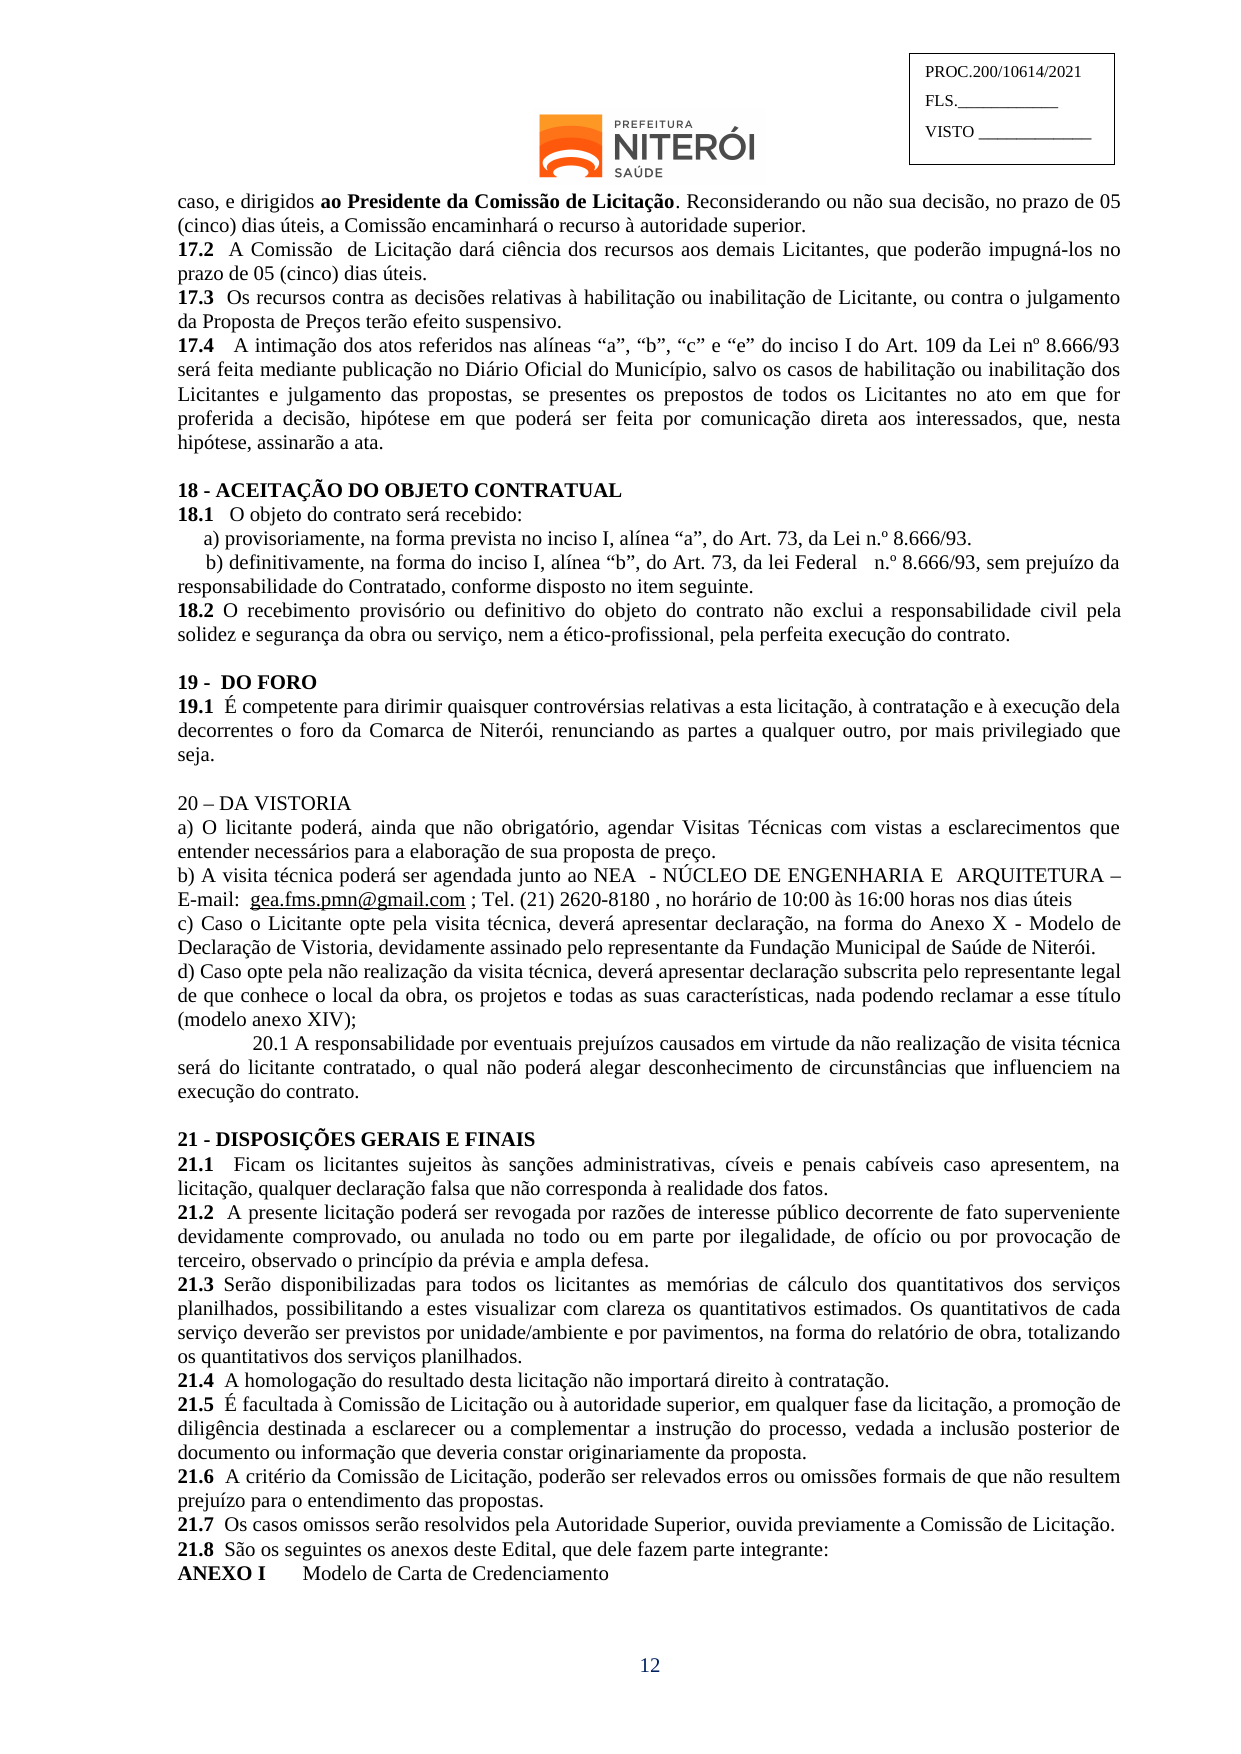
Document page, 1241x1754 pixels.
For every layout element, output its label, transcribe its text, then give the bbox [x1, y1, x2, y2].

text 21 - DISPOSIÇÕES GERAIS E FINAIS [177, 1127, 1122, 1151]
text 21.3 Serão disponibilizadas para todos os licitantes as memórias de cálculo dos quantitativos dos serviços planilhados, possibilitando a estes visualizar com clareza os quantitativos estimados. Os quantitativos de cada serviço deverão ser previstos por unidade/ambiente e por pavimentos, na forma do relatório de obra, totalizando os quantitativos dos serviços planilhados. [177, 1272, 1122, 1368]
text 19 - DO FORO [177, 670, 1122, 694]
text 18.1 O objeto do contrato será recebido: [177, 502, 1122, 526]
text 17.3 Os recursos contra as decisões relativas à habilitação ou inabilitação de Licitante, ou contra o julgamento da Proposta de Preços terão efeito suspensivo. [177, 285, 1122, 333]
text 18.2 O recebimento provisório ou definitivo do objeto do contrato não exclui a responsabilidade civil pela solidez e segurança da obra ou serviço, nem a ético-profissional, pela perfeita execução do contrato. [177, 598, 1122, 646]
text c) Caso o Licitante opte pela visita técnica, deverá apresentar declaração, na forma do Anexo X - Modelo de Declaração de Vistoria, devidamente assinado pelo representante da Fundação Municipal de Saúde de Niterói. [177, 911, 1122, 959]
text 21.5 É facultada à Comissão de Licitação ou à autoridade superior, em qualquer fase da licitação, a promoção de diligência destinada a esclarecer ou a complementar a instrução do processo, vedada a inclusão posterior de documento ou informação que deveria constar originariamente da proposta. [177, 1392, 1122, 1464]
text 21.4 A homologação do resultado desta licitação não importará direito à contratação. [177, 1368, 1122, 1392]
text b) definitivamente, na forma do inciso I, alínea “b”, do Art. 73, da lei Federal n.º 8.666/93, sem prejuízo da responsabilidade do Contratado, conforme disposto no item seguinte. [177, 550, 1122, 598]
text 19.1 É competente para dirimir quaisquer controvérsias relativas a esta licitação, à contratação e à execução dela decorrentes o foro da Comarca de Niterói, renunciando as partes a qualquer outro, por mais privilegiado que seja. [177, 694, 1122, 766]
text d) Caso opte pela não realização da visita técnica, deverá apresentar declaração subscrita pelo representante legal de que conhece o local da obra, os projetos e todas as suas características, nada podendo reclamar a esse título (modelo anexo XIV); [177, 959, 1122, 1031]
text 18 - ACEITAÇÃO DO OBJETO CONTRATUAL [177, 478, 1122, 502]
text 21.1 Ficam os licitantes sujeitos às sanções administrativas, cíveis e penais cabíveis caso apresentem, na licitação, qualquer declaração falsa que não corresponda à realidade dos fatos. [177, 1151, 1122, 1199]
text 21.6 A critério da Comissão de Licitação, poderão ser relevados erros ou omissões formais de que não resultem prejuízo para o entendimento das propostas. [177, 1464, 1122, 1512]
text 17.4 A intimação dos atos referidos nas alíneas “a”, “b”, “c” e “e” do inciso I do Art. 109 da Lei nº 8.666/93 será feita mediante publicação no Diário Oficial do Município, salvo os casos de habilitação ou inabilitação dos Licitantes e julgamento das propostas, se presentes os prepostos de todos os Licitantes no ato em que for proferida a decisão, hipótese em que poderá ser feita por comunicação direta aos interessados, que, nesta hipótese, assinarão a ata. [177, 333, 1122, 454]
picture [533, 108, 767, 185]
list b) A visita técnica poderá ser agendada junto ao NEA - NÚCLEO DE ENGENHARIA E ARQUITETURA – E-mail: gea.fms.pmn@gmail.com ; Tel. (21) 2620-8180 , no horário de 10:00 às 16:00 horas nos dias úteis [177, 863, 1122, 911]
text 21.8 São os seguintes os anexos deste Edital, que dele fazem parte integrante: [177, 1536, 1122, 1561]
text 20 – DA VISTORIA [177, 791, 1122, 814]
text 17.2 A Comissão de Licitação dará ciência dos recursos aos demais Licitantes, que poderão impugná-los no prazo de 05 (cinco) dias úteis. [177, 237, 1122, 285]
text ANEXO I Modelo de Carta de Credenciamento [177, 1561, 1122, 1584]
text 21.7 Os casos omissos serão resolvidos pela Autoridade Superior, ouvida previamente a Comissão de Licitação. [177, 1512, 1122, 1536]
text a) provisoriamente, na forma prevista no inciso I, alínea “a”, do Art. 73, da Lei n.º 8.666/93. [177, 526, 1122, 550]
list a) O licitante poderá, ainda que não obrigatório, agendar Visitas Técnicas com vistas a esclarecimentos que entender necessários para a elaboração de sua proposta de preço. [177, 814, 1122, 863]
text 20.1 A responsabilidade por eventuais prejuízos causados em virtude da não realização de visita técnica será do licitante contratado, o qual não poderá alegar desconhecimento de circunstâncias que influenciem na execução do contrato. [177, 1031, 1122, 1103]
text 21.2 A presente licitação poderá ser revogada por razões de interesse público decorrente de fato superveniente devidamente comprovado, ou anulada no todo ou em parte por ilegalidade, de ofício ou por provocação de terceiro, observado o princípio da prévia e ampla defesa. [177, 1199, 1122, 1272]
